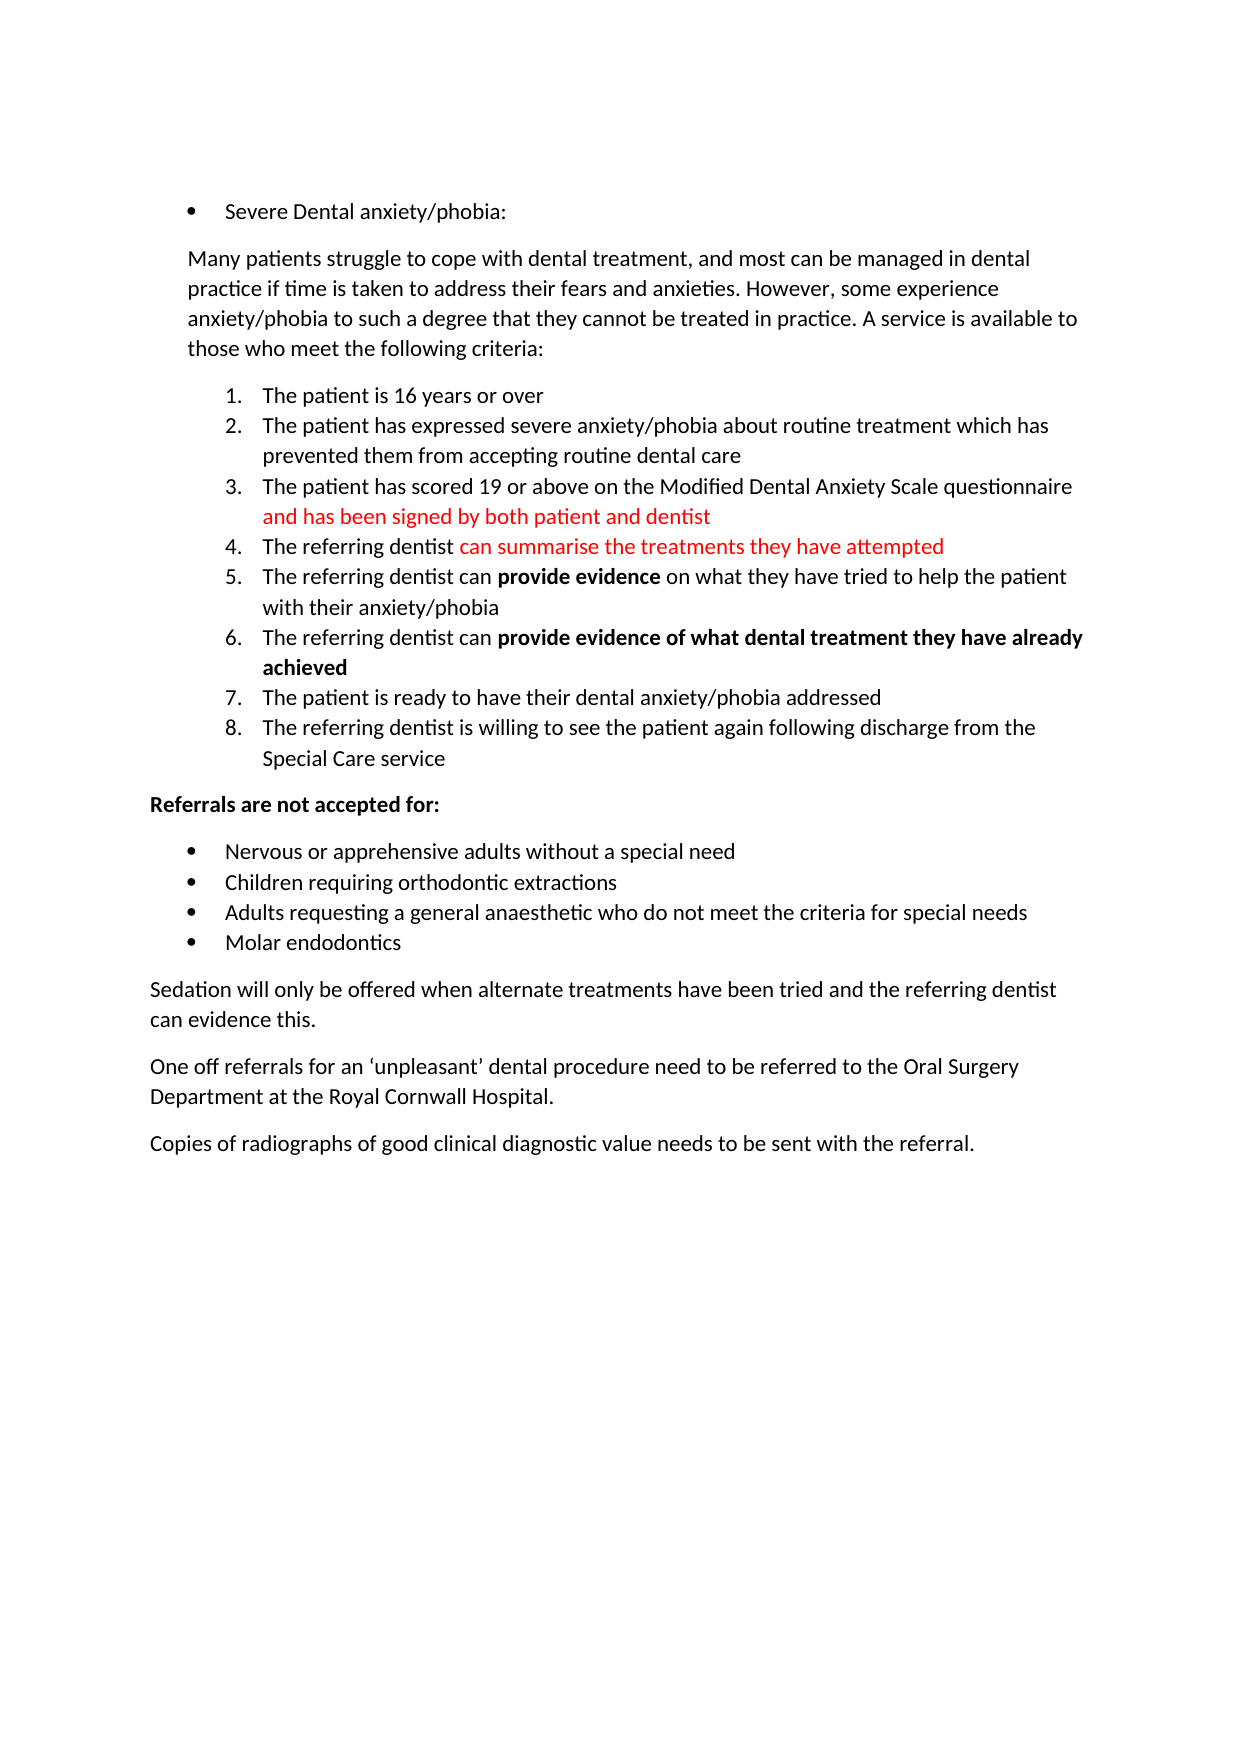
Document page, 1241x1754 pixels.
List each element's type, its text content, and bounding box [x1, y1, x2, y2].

list The patient has expressed severe anxiety/phobia about routine treatment which has prevented them from accepting routine dental care [225, 411, 1090, 470]
list The patient is 16 years or over [225, 381, 1090, 409]
text One off referrals for an ‘unpleasant’ dental procedure need to be referred to the Oral Surgery Department at the Royal Cornwall Hospital. [150, 1052, 1090, 1110]
text Referrals are not accepted for: [150, 791, 1090, 819]
text Many patients struggle to cope with dental treatment, and most can be managed in dental practice if time is taken to address their fears and anxieties. However, some experience anxiety/phobia to such a degree that they cannot be treated in practice. A service is available to those who meet the following criteria: [187, 244, 1090, 362]
list Children requiring orthodontic extractions [187, 868, 1090, 896]
list The referring dentist is willing to see the patient again following discharge from the Special Care service [225, 713, 1090, 772]
list Molar endodontics [187, 928, 1090, 956]
list The patient is ready to have their dental anxiety/phobia addressed [225, 683, 1090, 711]
list Severe Dental anxiety/phobia: [187, 197, 1090, 225]
list Nervous or apprehensive adults without a special need [187, 837, 1090, 866]
list The referring dentist can provide evidence of what dental treatment they have already achieved [225, 623, 1090, 681]
list Adults requesting a general anaesthetic who do not meet the criteria for special needs [187, 898, 1090, 926]
text Sedation will only be offered when alternate treatments have been tried and the referring dentist can evidence this. [150, 975, 1090, 1033]
list The referring dentist can summarise the treatments they have attempted [225, 532, 1090, 560]
list The patient has scored 19 or above on the Modified Dental Anxiety Scale questionnaire and has been signed by both patient and dentist [225, 472, 1090, 530]
text Copies of radiographs of good clinical diagnostic value needs to be sent with the referral. [150, 1129, 1090, 1157]
list The referring dentist can provide evidence on what they have tried to help the patient with their anxiety/phobia [225, 562, 1090, 621]
